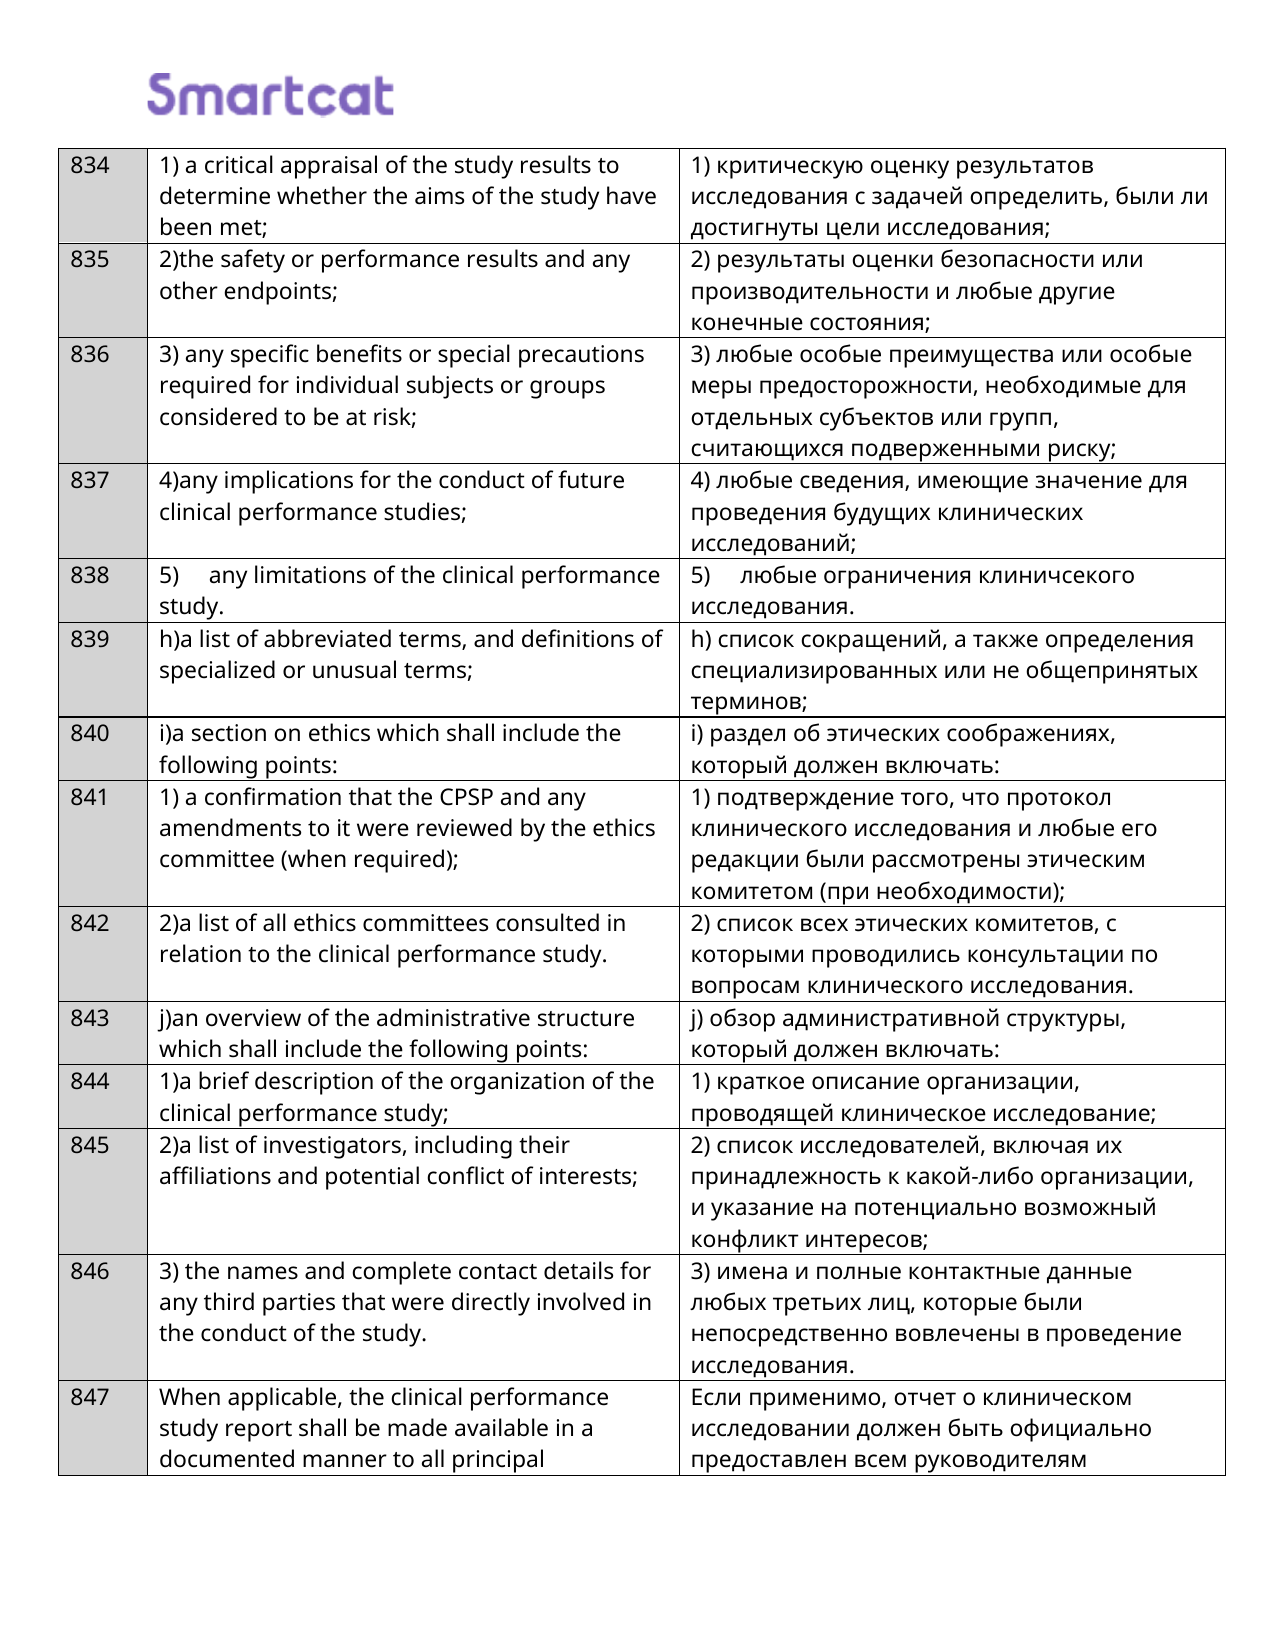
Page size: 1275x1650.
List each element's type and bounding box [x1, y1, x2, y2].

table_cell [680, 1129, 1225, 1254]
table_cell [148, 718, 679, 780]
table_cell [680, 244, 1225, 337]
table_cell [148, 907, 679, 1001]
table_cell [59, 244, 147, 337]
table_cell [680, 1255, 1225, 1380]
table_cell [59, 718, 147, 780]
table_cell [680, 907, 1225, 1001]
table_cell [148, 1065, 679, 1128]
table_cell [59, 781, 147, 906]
picture [147, 73, 394, 118]
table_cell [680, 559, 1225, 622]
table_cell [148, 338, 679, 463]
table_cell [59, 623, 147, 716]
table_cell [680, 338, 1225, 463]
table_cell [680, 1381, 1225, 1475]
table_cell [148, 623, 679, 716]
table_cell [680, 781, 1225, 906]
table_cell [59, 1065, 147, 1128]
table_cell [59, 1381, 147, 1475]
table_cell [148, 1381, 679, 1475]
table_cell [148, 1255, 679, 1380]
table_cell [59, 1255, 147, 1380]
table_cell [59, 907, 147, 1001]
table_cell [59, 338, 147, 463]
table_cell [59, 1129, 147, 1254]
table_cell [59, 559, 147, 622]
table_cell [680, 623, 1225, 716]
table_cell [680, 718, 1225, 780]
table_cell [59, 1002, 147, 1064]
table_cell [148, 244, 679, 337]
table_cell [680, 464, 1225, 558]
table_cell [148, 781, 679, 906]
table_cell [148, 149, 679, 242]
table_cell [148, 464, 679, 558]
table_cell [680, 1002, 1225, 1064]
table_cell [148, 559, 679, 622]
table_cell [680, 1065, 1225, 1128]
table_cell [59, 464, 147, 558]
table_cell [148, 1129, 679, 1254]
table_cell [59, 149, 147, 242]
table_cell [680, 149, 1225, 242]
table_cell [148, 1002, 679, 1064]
